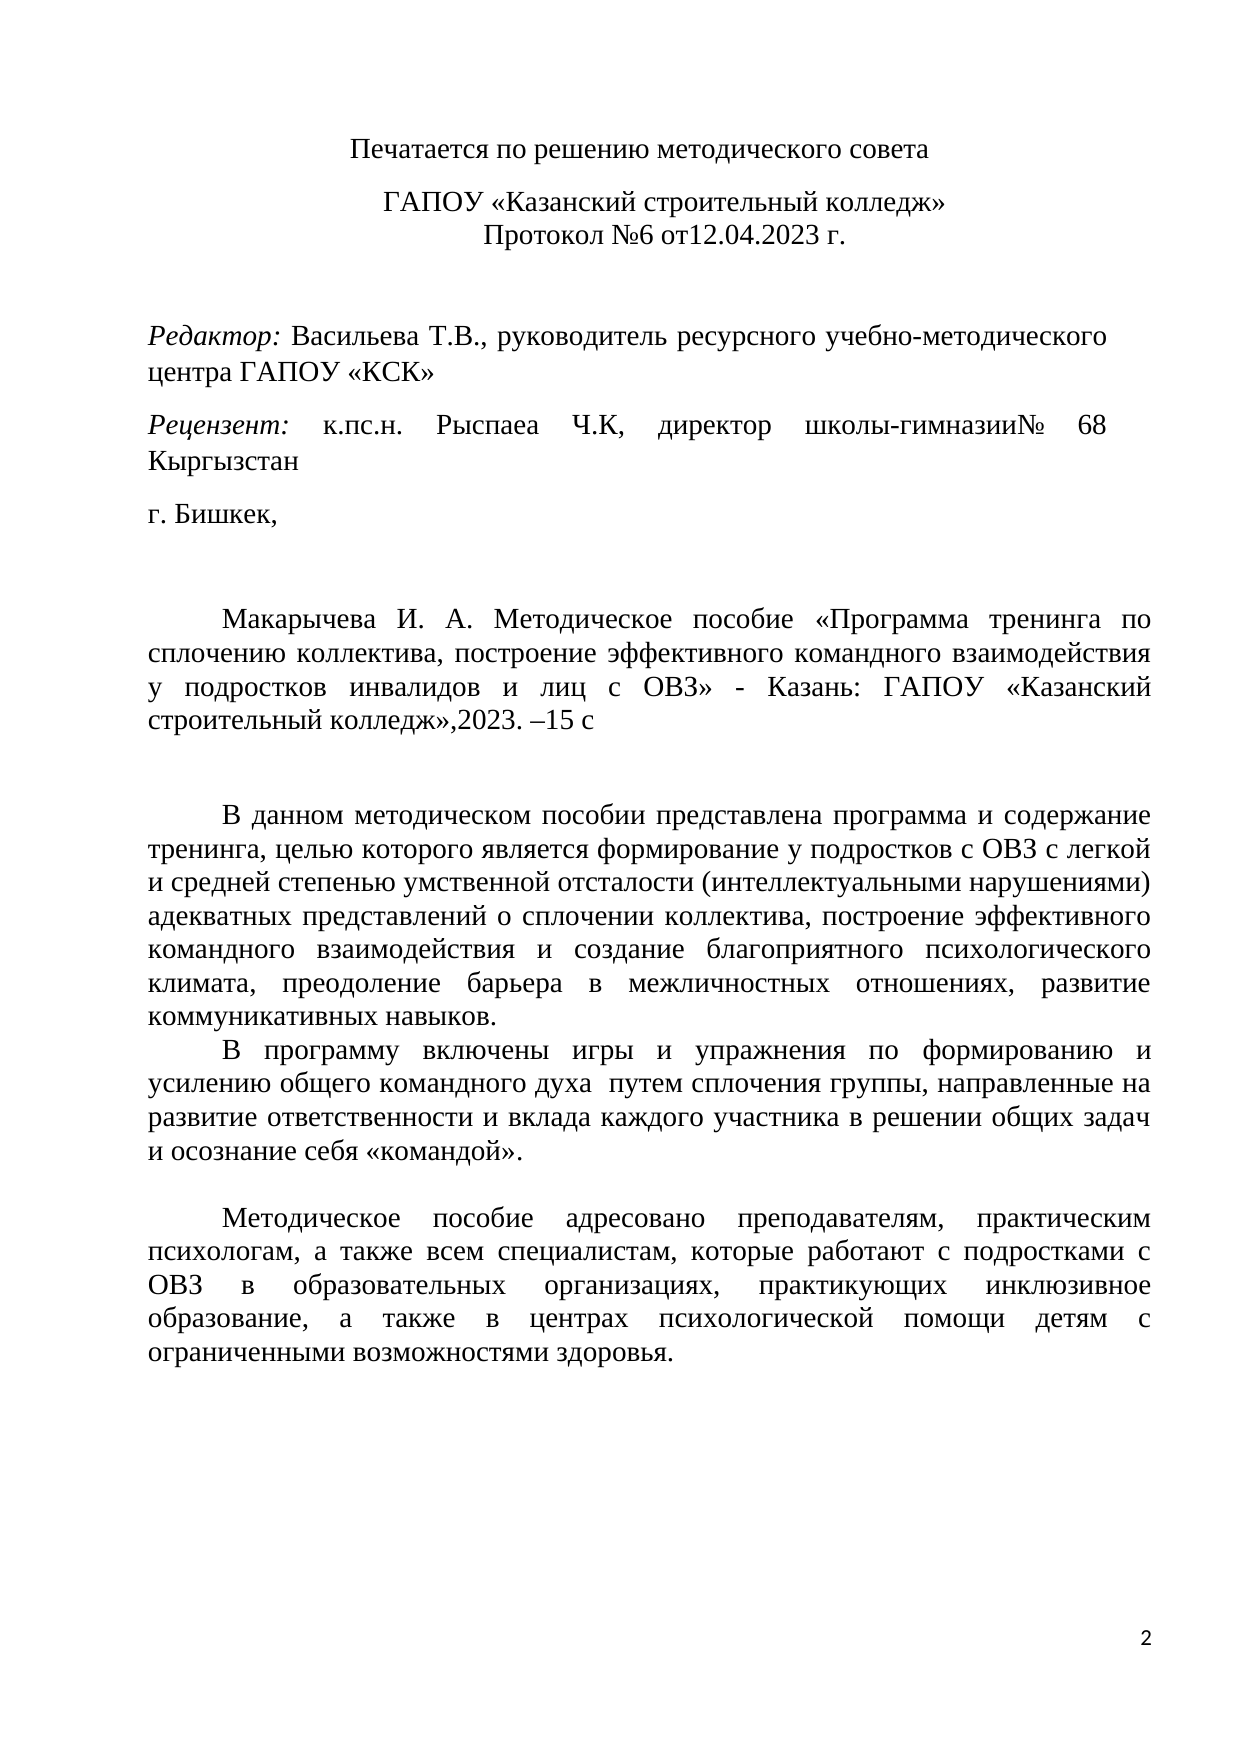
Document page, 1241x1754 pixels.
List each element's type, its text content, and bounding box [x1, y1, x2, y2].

text ГАПОУ «Казанский строительный колледж» [222, 184, 1107, 217]
text Редактор: Васильева Т.В., руководитель ресурсного учебно-методического центра ГАПОУ «КСК» [148, 318, 1107, 388]
text г. Бишкек, [148, 496, 1107, 529]
text Печатается по решению методического совета [148, 131, 1152, 164]
text В программу включены игры и упражнения по формированию и усилению общего командного духа путем сплочения группы, направленные на развитие ответственности и вклада каждого участника в решении общих задач и осознание себя «командой». [148, 1032, 1152, 1166]
text Рецензент: к.пс.н. Рыспаеа Ч.К, директор школы-гимназии№ 68 Кыргызстан [148, 407, 1107, 477]
text Протокол №6 от12.04.2023 г. [222, 217, 1107, 251]
text Методическое пособие адресовано преподавателям, практическим психологам, а также всем специалистам, которые работают с подростками с ОВЗ в образовательных организациях, практикующих инклюзивное образование, а также в центрах психологической помощи детям с ограниченными возможностями здоровья. [148, 1200, 1152, 1367]
text В данном методическом пособии представлена программа и содержание тренинга, целью которого является формирование у подростков с ОВЗ с легкой и средней степенью умственной отсталости (интеллектуальными нарушениями) адекватных представлений о сплочении коллектива, построение эффективного командного взаимодействия и создание благоприятного психологического климата, преодоление барьера в межличностных отношениях, развитие коммуникативных навыков. [148, 797, 1152, 1032]
text Макарычева И. А. Методическое пособие «Программа тренинга по сплочению коллектива, построение эффективного командного взаимодействия у подростков инвалидов и лиц с ОВЗ» - Казань: ГАПОУ «Казанский строительный колледж»,2023. –15 с [148, 602, 1152, 736]
